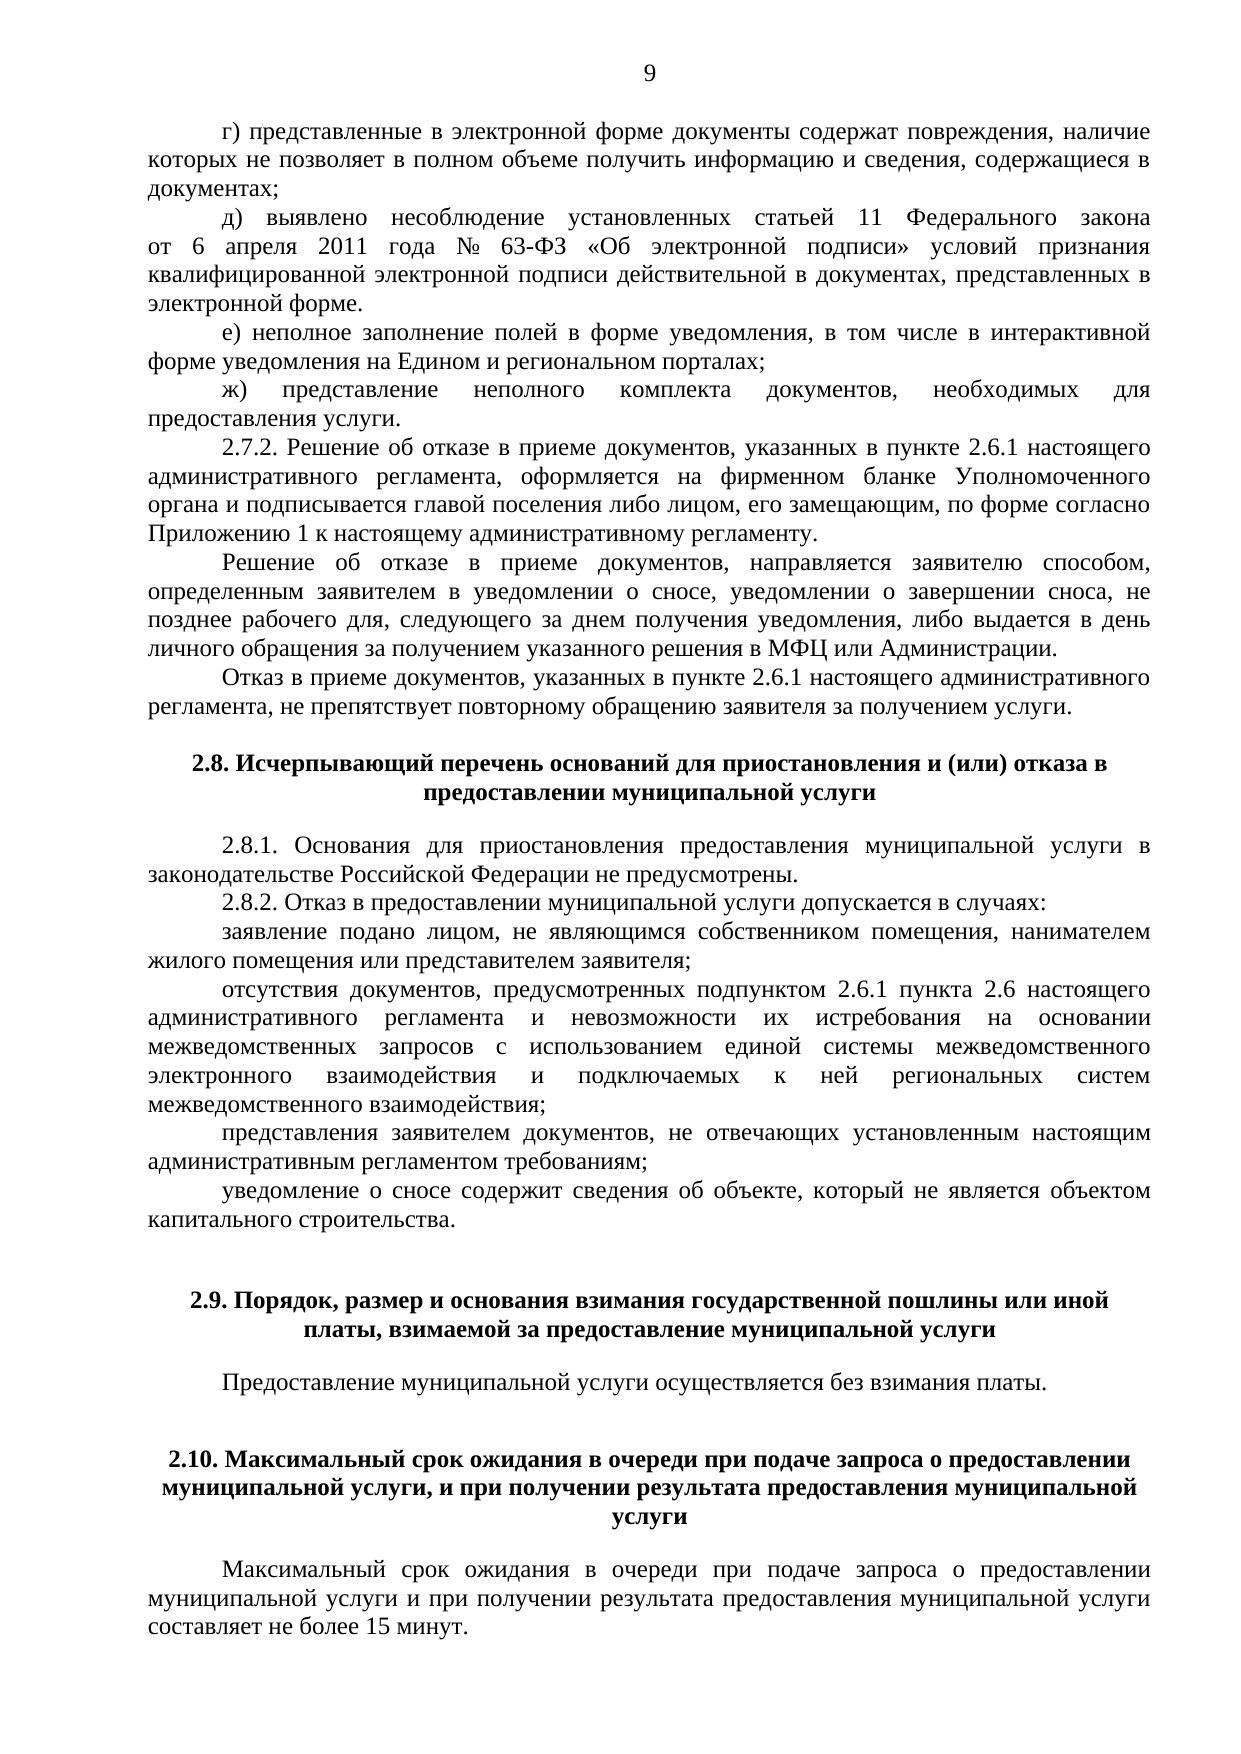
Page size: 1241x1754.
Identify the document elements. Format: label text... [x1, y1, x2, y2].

text представления заявителем документов, не отвечающих установленным настоящим административным регламентом требованиям; [148, 1117, 1152, 1175]
text 2.8.2. Отказ в предоставлении муниципальной услуги допускается в случаях: [148, 887, 1152, 916]
text Отказ в приеме документов, указанных в пункте 2.6.1 настоящего административного регламента, не препятствует повторному обращению заявителя за получением услуги. [148, 662, 1152, 719]
text г) представленные в электронной форме документы содержат повреждения, наличие которых не позволяет в полном объеме получить информацию и сведения, содержащиеся в документах; [148, 116, 1152, 202]
text Максимальный срок ожидания в очереди при подаче запроса о предоставлении муниципальной услуги и при получении результата предоставления муниципальной услуги составляет не более 15 минут. [148, 1554, 1152, 1640]
text д) выявлено несоблюдение установленных статьей 11 Федерального закона от 6 апреля 2011 года № 63-ФЗ «Об электронной подписи» условий признания квалифицированной электронной подписи действительной в документах, представленных в электронной форме. [148, 202, 1152, 317]
text 2.10. Максимальный срок ожидания в очереди при подаче запроса о предоставлении муниципальной услуги, и при получении результата предоставления муниципальной услуги [148, 1444, 1152, 1530]
text 2.9. Порядок, размер и основания взимания государственной пошлины или иной платы, взимаемой за предоставление муниципальной услуги [148, 1285, 1152, 1343]
text Решение об отказе в приеме документов, направляется заявителю способом, определенным заявителем в уведомлении о сносе, уведомлении о завершении сноса, не позднее рабочего для, следующего за днем получения уведомления, либо выдается в день личного обращения за получением указанного решения в МФЦ или Администрации. [148, 547, 1152, 662]
text уведомление о сносе содержит сведения об объекте, который не является объектом капитального строительства. [148, 1175, 1152, 1232]
text заявление подано лицом, не являющимся собственником помещения, нанимателем жилого помещения или представителем заявителя; [148, 916, 1152, 974]
text е) неполное заполнение полей в форме уведомления, в том числе в интерактивной форме уведомления на Едином и региональном порталах; [148, 317, 1152, 374]
text ж) представление неполного комплекта документов, необходимых для предоставления услуги. [148, 374, 1152, 432]
text 2.7.2. Решение об отказе в приеме документов, указанных в пункте 2.6.1 настоящего административного регламента, оформляется на фирменном бланке Уполномоченного органа и подписывается главой поселения либо лицом, его замещающим, по форме согласно Приложению 1 к настоящему административному регламенту. [148, 432, 1152, 547]
text 2.8.1. Основания для приостановления предоставления муниципальной услуги в законодательстве Российской Федерации не предусмотрены. [148, 830, 1152, 887]
text отсутствия документов, предусмотренных подпунктом 2.6.1 пункта 2.6 настоящего административного регламента и невозможности их истребования на основании межведомственных запросов с использованием единой системы межведомственного электронного взаимодействия и подключаемых к ней региональных систем межведомственного взаимодействия; [148, 974, 1152, 1117]
text 2.8. Исчерпывающий перечень оснований для приостановления и (или) отказа в предоставлении муниципальной услуги [148, 748, 1152, 806]
text Предоставление муниципальной услуги осуществляется без взимания платы. [148, 1367, 1152, 1396]
